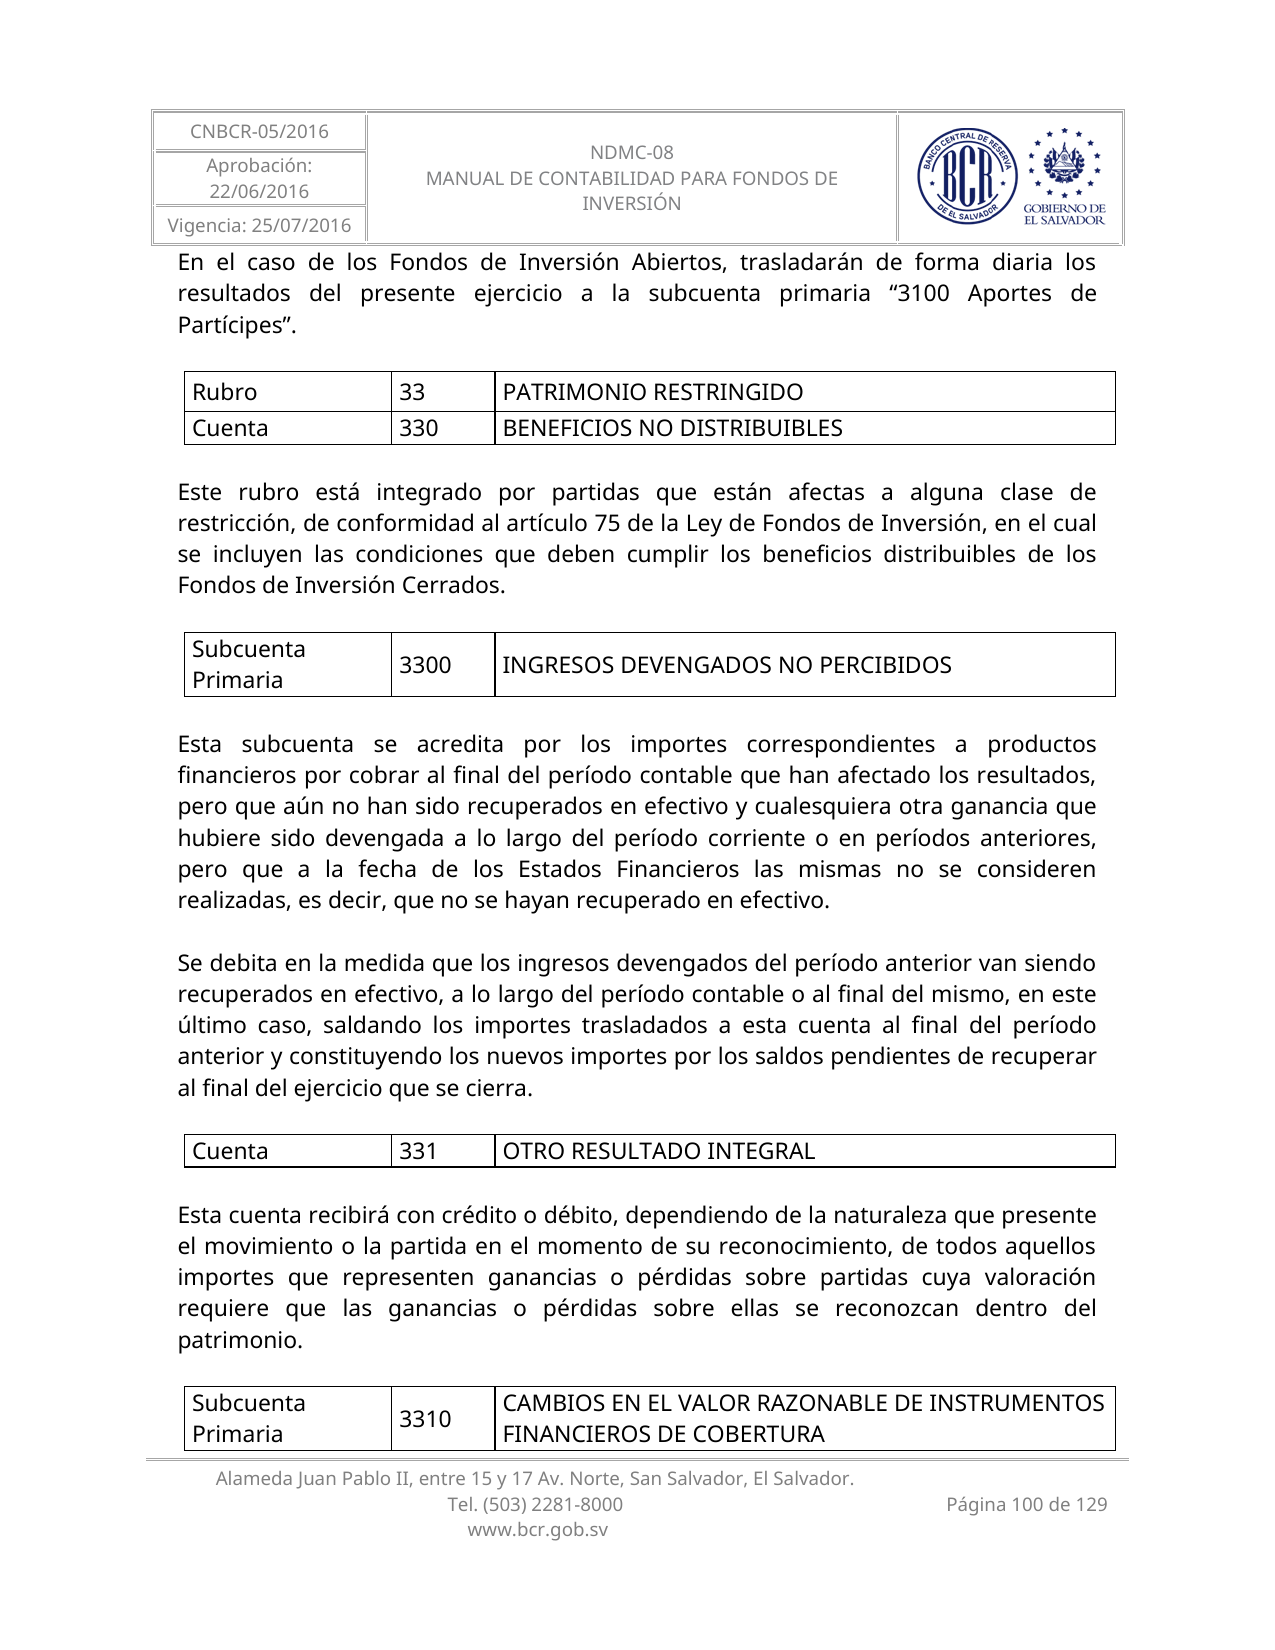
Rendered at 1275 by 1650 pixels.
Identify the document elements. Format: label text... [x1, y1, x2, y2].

table_header Rubro [185, 372, 391, 411]
table_header 33 [392, 372, 494, 411]
table_header 331 [392, 1135, 494, 1166]
text En el caso de los Fondos de Inversión Abiertos, trasladarán de forma diaria los resultados del presente ejercicio a la subcuenta primaria “3100 Aportes de Partícipes”. [177, 246, 1098, 340]
table_header Cuenta [185, 1135, 391, 1166]
table_cell 330 [392, 412, 494, 443]
text Se debita en la medida que los ingresos devengados del período anterior van siendo recuperados en efectivo, a lo largo del período contable o al final del mismo, en este último caso, saldando los importes trasladados a esta cuenta al final del período anterior y constituyendo los nuevos importes por los saldos pendientes de recuperar al final del ejercicio que se cierra. [177, 947, 1098, 1103]
table_cell BENEFICIOS NO DISTRIBUIBLES [496, 412, 1115, 443]
table_header CAMBIOS EN EL VALOR RAZONABLE DE INSTRUMENTOS FINANCIEROS DE COBERTURA [496, 1387, 1115, 1450]
table_cell Cuenta [185, 412, 391, 443]
picture [914, 128, 1107, 228]
table_header PATRIMONIO RESTRINGIDO [496, 372, 1115, 411]
table_header Subcuenta Primaria [185, 633, 391, 696]
table_header INGRESOS DEVENGADOS NO PERCIBIDOS [496, 633, 1115, 696]
table_header 3310 [392, 1387, 494, 1450]
text Esta subcuenta se acredita por los importes correspondientes a productos financieros por cobrar al final del período contable que han afectado los resultados, pero que aún no han sido recuperados en efectivo y cualesquiera otra ganancia que hubiere sido devengada a lo largo del período corriente o en períodos anteriores, pero que a la fecha de los Estados Financieros las mismas no se consideren realizadas, es decir, que no se hayan recuperado en efectivo. [177, 728, 1098, 915]
text Este rubro está integrado por partidas que están afectas a alguna clase de restricción, de conformidad al artículo 75 de la Ley de Fondos de Inversión, en el cual se incluyen las condiciones que deben cumplir los beneficios distribuibles de los Fondos de Inversión Cerrados. [177, 476, 1098, 601]
table_header OTRO RESULTADO INTEGRAL [496, 1135, 1115, 1166]
table_header 3300 [392, 633, 494, 696]
text En el caso de los Fondos de Inversión Abiertos, trasladarán de forma diaria los resultados del presente ejercicio a la subcuenta primaria “3100 Aportes de Partícipes”. [177, 177, 1098, 245]
text Esta cuenta recibirá con crédito o débito, dependiendo de la naturaleza que presente el movimiento o la partida en el momento de su reconocimiento, de todos aquellos importes que representen ganancias o pérdidas sobre partidas cuya valoración requiere que las ganancias o pérdidas sobre ellas se reconozcan dentro del patrimonio. [177, 1199, 1098, 1355]
table_header Subcuenta Primaria [185, 1387, 391, 1450]
